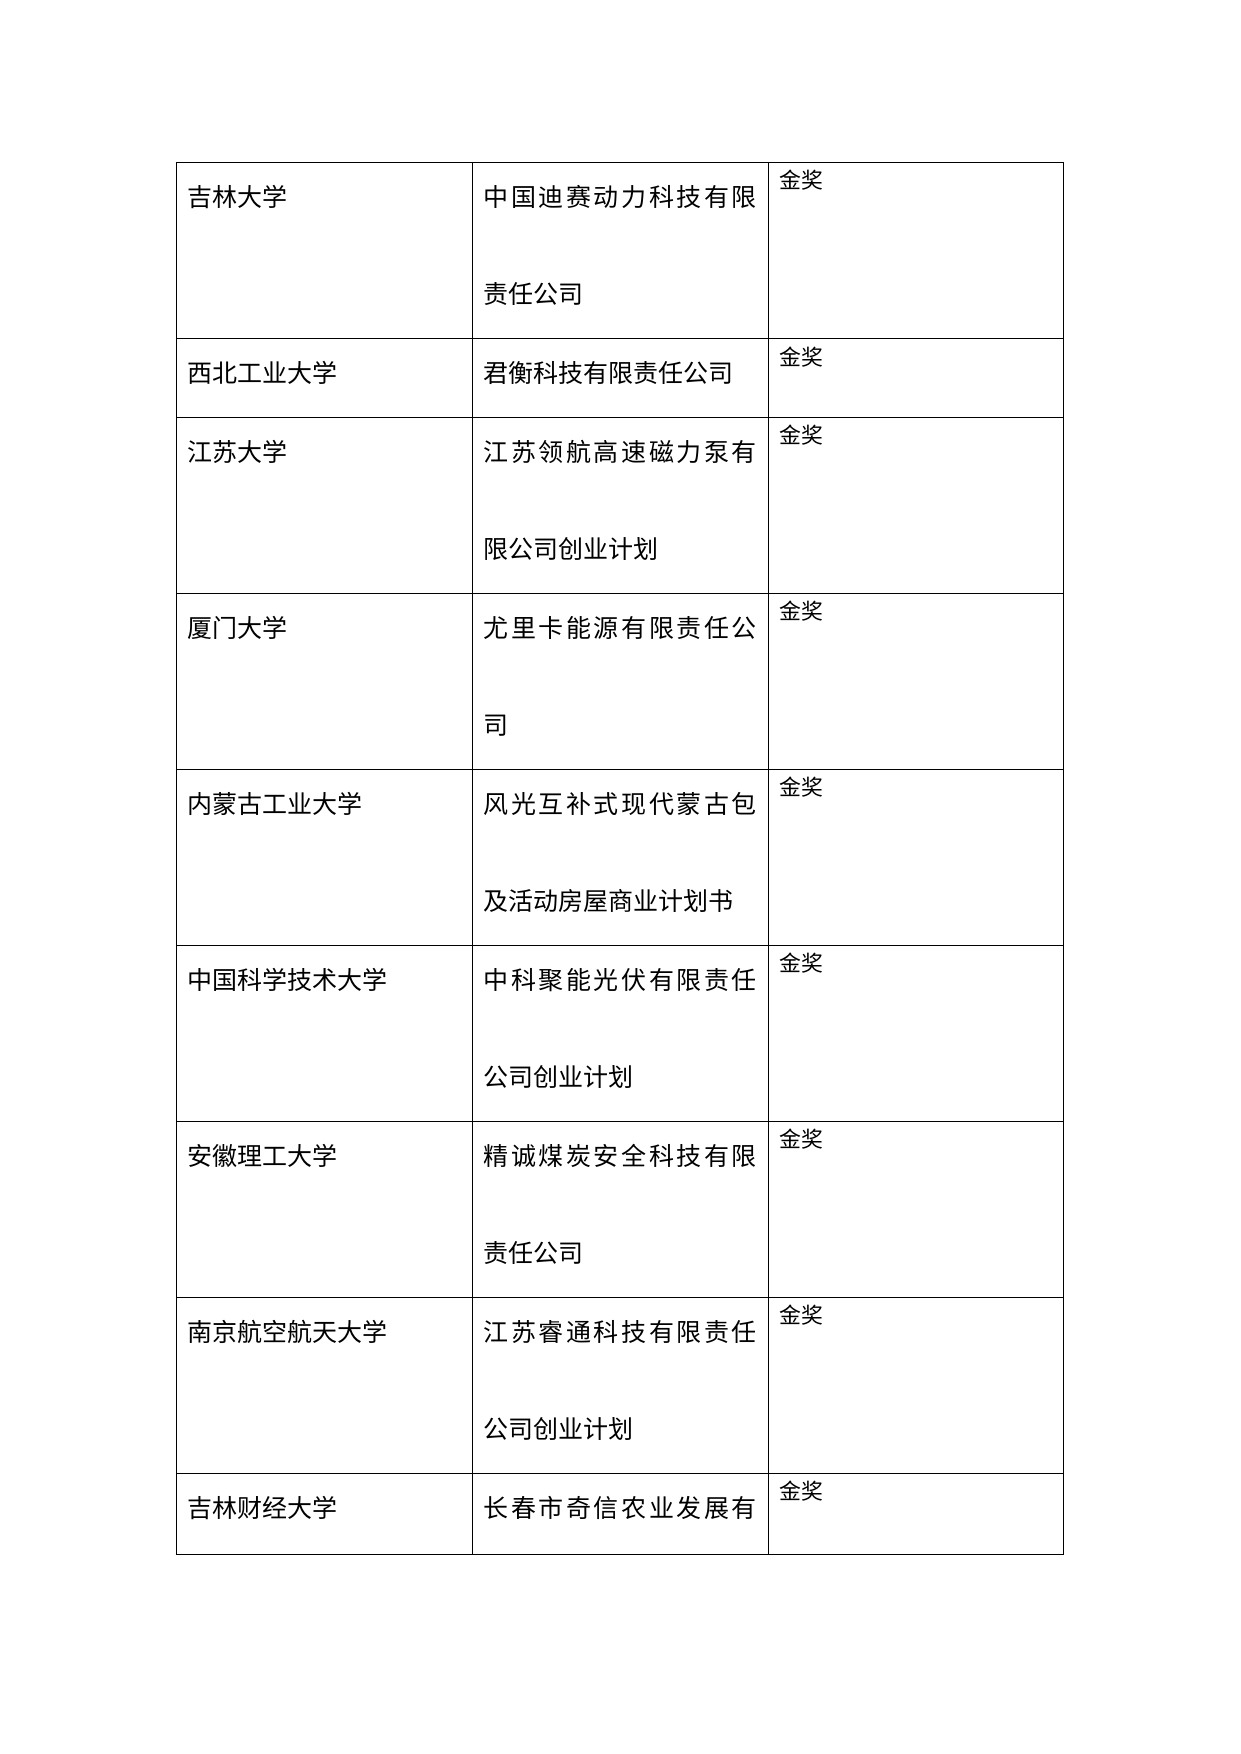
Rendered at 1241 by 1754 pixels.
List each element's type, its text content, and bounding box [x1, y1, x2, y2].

table_cell 金奖 [769, 594, 1063, 769]
table_cell 中国迪赛动力科技有限责任公司 [473, 163, 768, 338]
table_cell 安徽理工大学 [177, 1122, 472, 1297]
table_cell 精诚煤炭安全科技有限责任公司 [473, 1122, 768, 1297]
table_cell 金奖 [769, 946, 1063, 1121]
table_cell 金奖 [769, 1122, 1063, 1297]
table_cell 长春市奇信农业发展有限公司 [473, 1474, 768, 1553]
table_cell 金奖 [769, 1298, 1063, 1473]
table_cell 江苏睿通科技有限责任公司创业计划 [473, 1298, 768, 1473]
table_cell 内蒙古工业大学 [177, 770, 472, 945]
table_cell 西北工业大学 [177, 339, 472, 417]
table_cell 南京航空航天大学 [177, 1298, 472, 1473]
table_cell 中科聚能光伏有限责任公司创业计划 [473, 946, 768, 1121]
table_cell 风光互补式现代蒙古包及活动房屋商业计划书 [473, 770, 768, 945]
table_cell 金奖 [769, 1474, 1063, 1553]
table_cell 金奖 [769, 418, 1063, 593]
table_cell 中国科学技术大学 [177, 946, 472, 1121]
table_cell 君衡科技有限责任公司 [473, 339, 768, 417]
table_cell 江苏领航高速磁力泵有限公司创业计划 [473, 418, 768, 593]
table_cell 金奖 [769, 770, 1063, 945]
table_cell 厦门大学 [177, 594, 472, 769]
table_cell 吉林大学 [177, 163, 472, 338]
table_cell 金奖 [769, 163, 1063, 338]
table_cell 江苏大学 [177, 418, 472, 593]
table_cell 吉林财经大学 [177, 1474, 472, 1553]
table_cell 金奖 [769, 339, 1063, 417]
table_cell 尤里卡能源有限责任公司 [473, 594, 768, 769]
